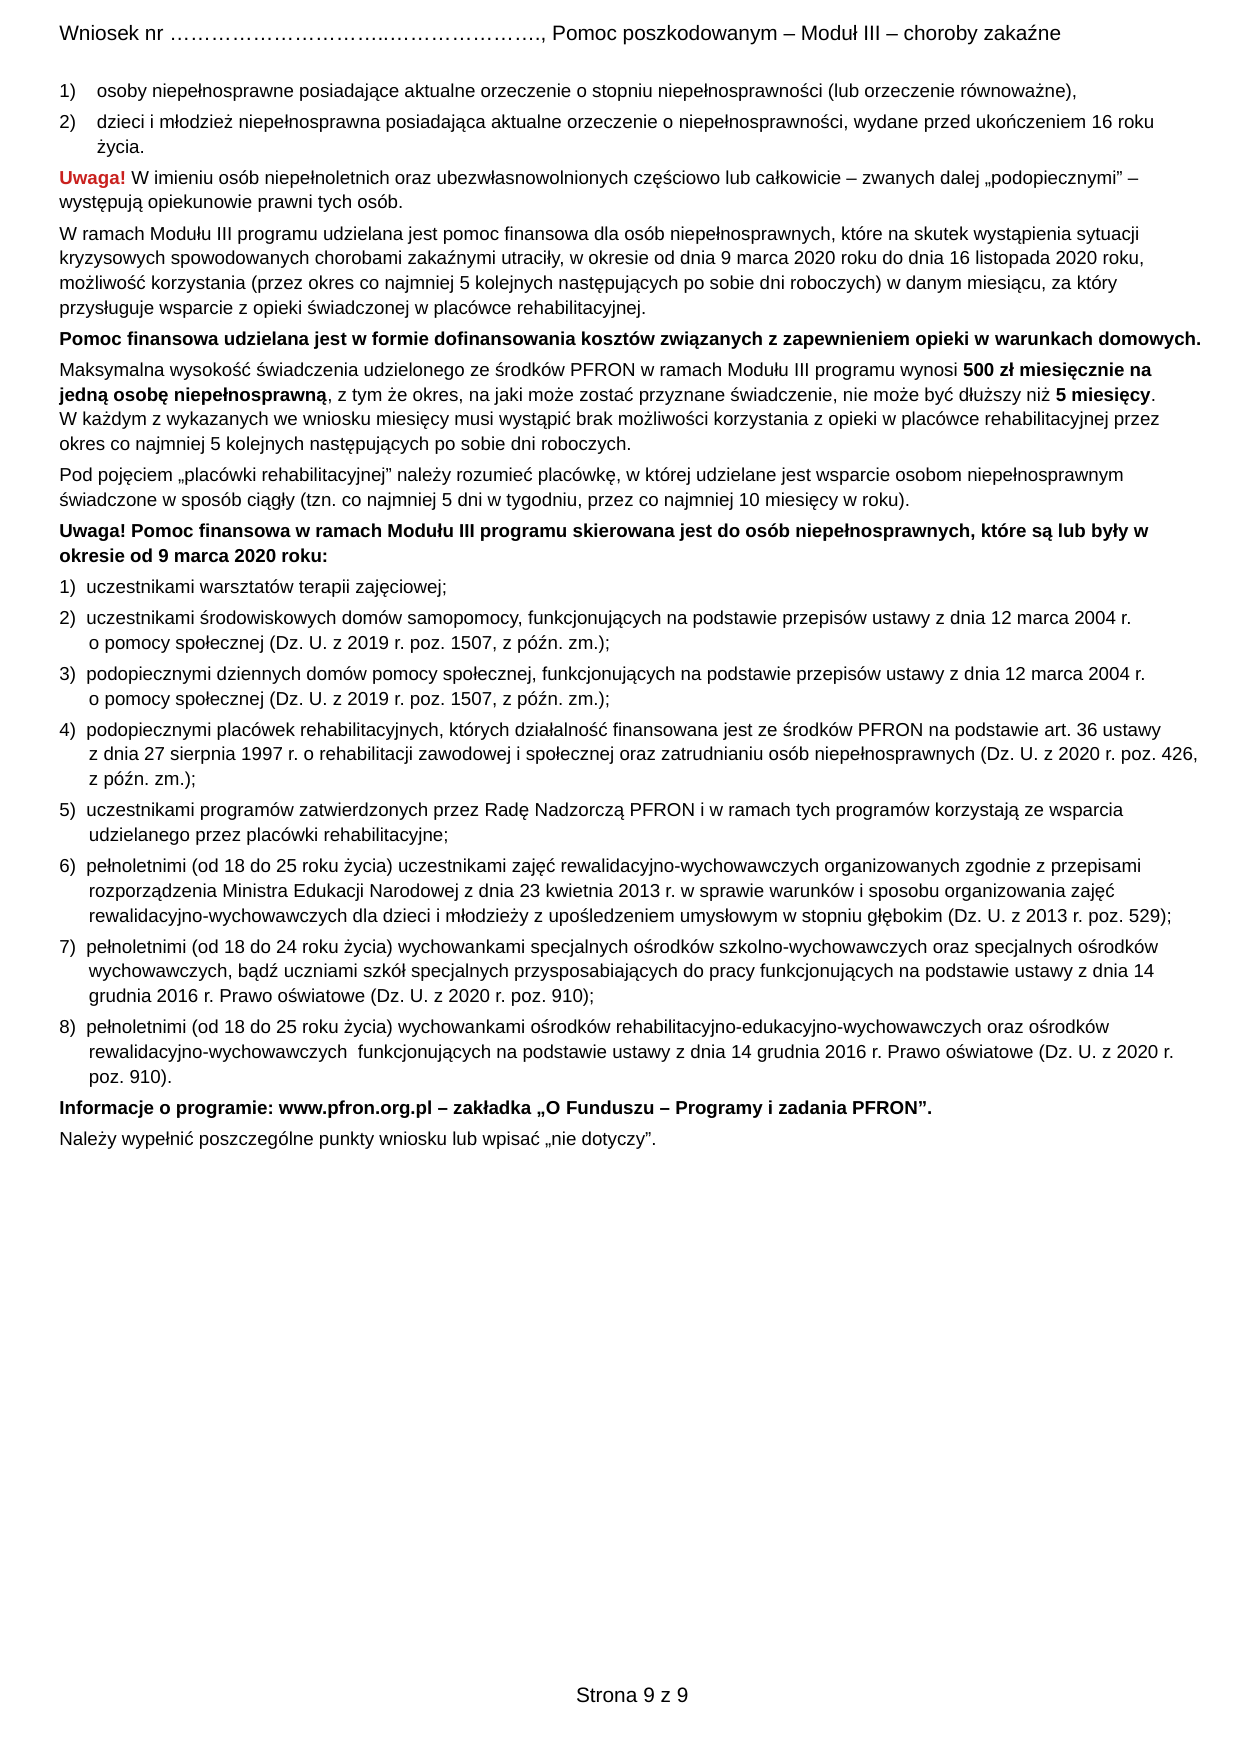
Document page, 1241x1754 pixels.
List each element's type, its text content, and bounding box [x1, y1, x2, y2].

text 2) uczestnikami środowiskowych domów samopomocy, funkcjonujących na podstawie przepisów ustawy z dnia 12 marca 2004 r. o pomocy społecznej (Dz. U. z 2019 r. poz. 1507, z późn. zm.); [59, 607, 1205, 653]
text W ramach Modułu III programu udzielana jest pomoc finansowa dla osób niepełnosprawnych, które na skutek wystąpienia sytuacji kryzysowych spowodowanych chorobami zakaźnymi utraciły, w okresie od dnia 9 marca 2020 roku do dnia 16 listopada 2020 roku, możliwość korzystania (przez okres co najmniej 5 kolejnych następujących po sobie dni roboczych) w danym miesiącu, za który przysługuje wsparcie z opieki świadczonej w placówce rehabilitacyjnej. [59, 222, 1205, 318]
text 7) pełnoletnimi (od 18 do 24 roku życia) wychowankami specjalnych ośrodków szkolno-wychowawczych oraz specjalnych ośrodków wychowawczych, bądź uczniami szkół specjalnych przysposabiających do pracy funkcjonujących na podstawie ustawy z dnia 14 grudnia 2016 r. Prawo oświatowe (Dz. U. z 2020 r. poz. 910); [59, 935, 1205, 1007]
text Pod pojęciem „placówki rehabilitacyjnej” należy rozumieć placówkę, w której udzielane jest wsparcie osobom niepełnosprawnym świadczone w sposób ciągły (tzn. co najmniej 5 dni w tygodniu, przez co najmniej 10 miesięcy w roku). [59, 464, 1205, 510]
text Uwaga! W imieniu osób niepełnoletnich oraz ubezwłasnowolnionych częściowo lub całkowicie – zwanych dalej „podopiecznymi” – występują opiekunowie prawni tych osób. [59, 167, 1205, 213]
text 3) podopiecznymi dziennych domów pomocy społecznej, funkcjonujących na podstawie przepisów ustawy z dnia 12 marca 2004 r. o pomocy społecznej (Dz. U. z 2019 r. poz. 1507, z późn. zm.); [59, 662, 1205, 709]
text Maksymalna wysokość świadczenia udzielonego ze środków PFRON w ramach Modułu III programu wynosi 500 zł miesięcznie na jedną osobę niepełnosprawną, z tym że okres, na jaki może zostać przyznane świadczenie, nie może być dłuższy niż 5 miesięcy. W każdym z wykazanych we wniosku miesięcy musi wystąpić brak możliwości korzystania z opieki w placówce rehabilitacyjnej przez okres co najmniej 5 kolejnych następujących po sobie dni roboczych. [59, 358, 1205, 454]
text 8) pełnoletnimi (od 18 do 25 roku życia) wychowankami ośrodków rehabilitacyjno-edukacyjno-wychowawczych oraz ośrodków rewalidacyjno-wychowawczych funkcjonujących na podstawie ustawy z dnia 14 grudnia 2016 r. Prawo oświatowe (Dz. U. z 2020 r. poz. 910). [59, 1016, 1205, 1087]
list dzieci i młodzież niepełnosprawna posiadająca aktualne orzeczenie o niepełnosprawności, wydane przed ukończeniem 16 roku życia. [59, 111, 1205, 157]
text 6) pełnoletnimi (od 18 do 25 roku życia) uczestnikami zajęć rewalidacyjno-wychowawczych organizowanych zgodnie z przepisami rozporządzenia Ministra Edukacji Narodowej z dnia 23 kwietnia 2013 r. w sprawie warunków i sposobu organizowania zajęć rewalidacyjno-wychowawczych dla dzieci i młodzieży z upośledzeniem umysłowym w stopniu głębokim (Dz. U. z 2013 r. poz. 529); [59, 855, 1205, 926]
text Informacje o programie: www.pfron.org.pl – zakładka „O Funduszu – Programy i zadania PFRON”. [59, 1097, 1205, 1118]
text 1) uczestnikami warsztatów terapii zajęciowej; [59, 576, 1205, 597]
list osoby niepełnosprawne posiadające aktualne orzeczenie o stopniu niepełnosprawności (lub orzeczenie równoważne), [59, 80, 1205, 102]
text 5) uczestnikami programów zatwierdzonych przez Radę Nadzorczą PFRON i w ramach tych programów korzystają ze wsparcia udzielanego przez placówki rehabilitacyjne; [59, 799, 1205, 845]
text Uwaga! Pomoc finansowa w ramach Modułu III programu skierowana jest do osób niepełnosprawnych, które są lub były w okresie od 9 marca 2020 roku: [59, 520, 1205, 566]
text Pomoc finansowa udzielana jest w formie dofinansowania kosztów związanych z zapewnieniem opieki w warunkach domowych. [59, 327, 1205, 349]
text Należy wypełnić poszczególne punkty wniosku lub wpisać „nie dotyczy”. [59, 1128, 1205, 1149]
text 4) podopiecznymi placówek rehabilitacyjnych, których działalność finansowana jest ze środków PFRON na podstawie art. 36 ustawy z dnia 27 sierpnia 1997 r. o rehabilitacji zawodowej i społecznej oraz zatrudnianiu osób niepełnosprawnych (Dz. U. z 2020 r. poz. 426, z późn. zm.); [59, 718, 1205, 789]
